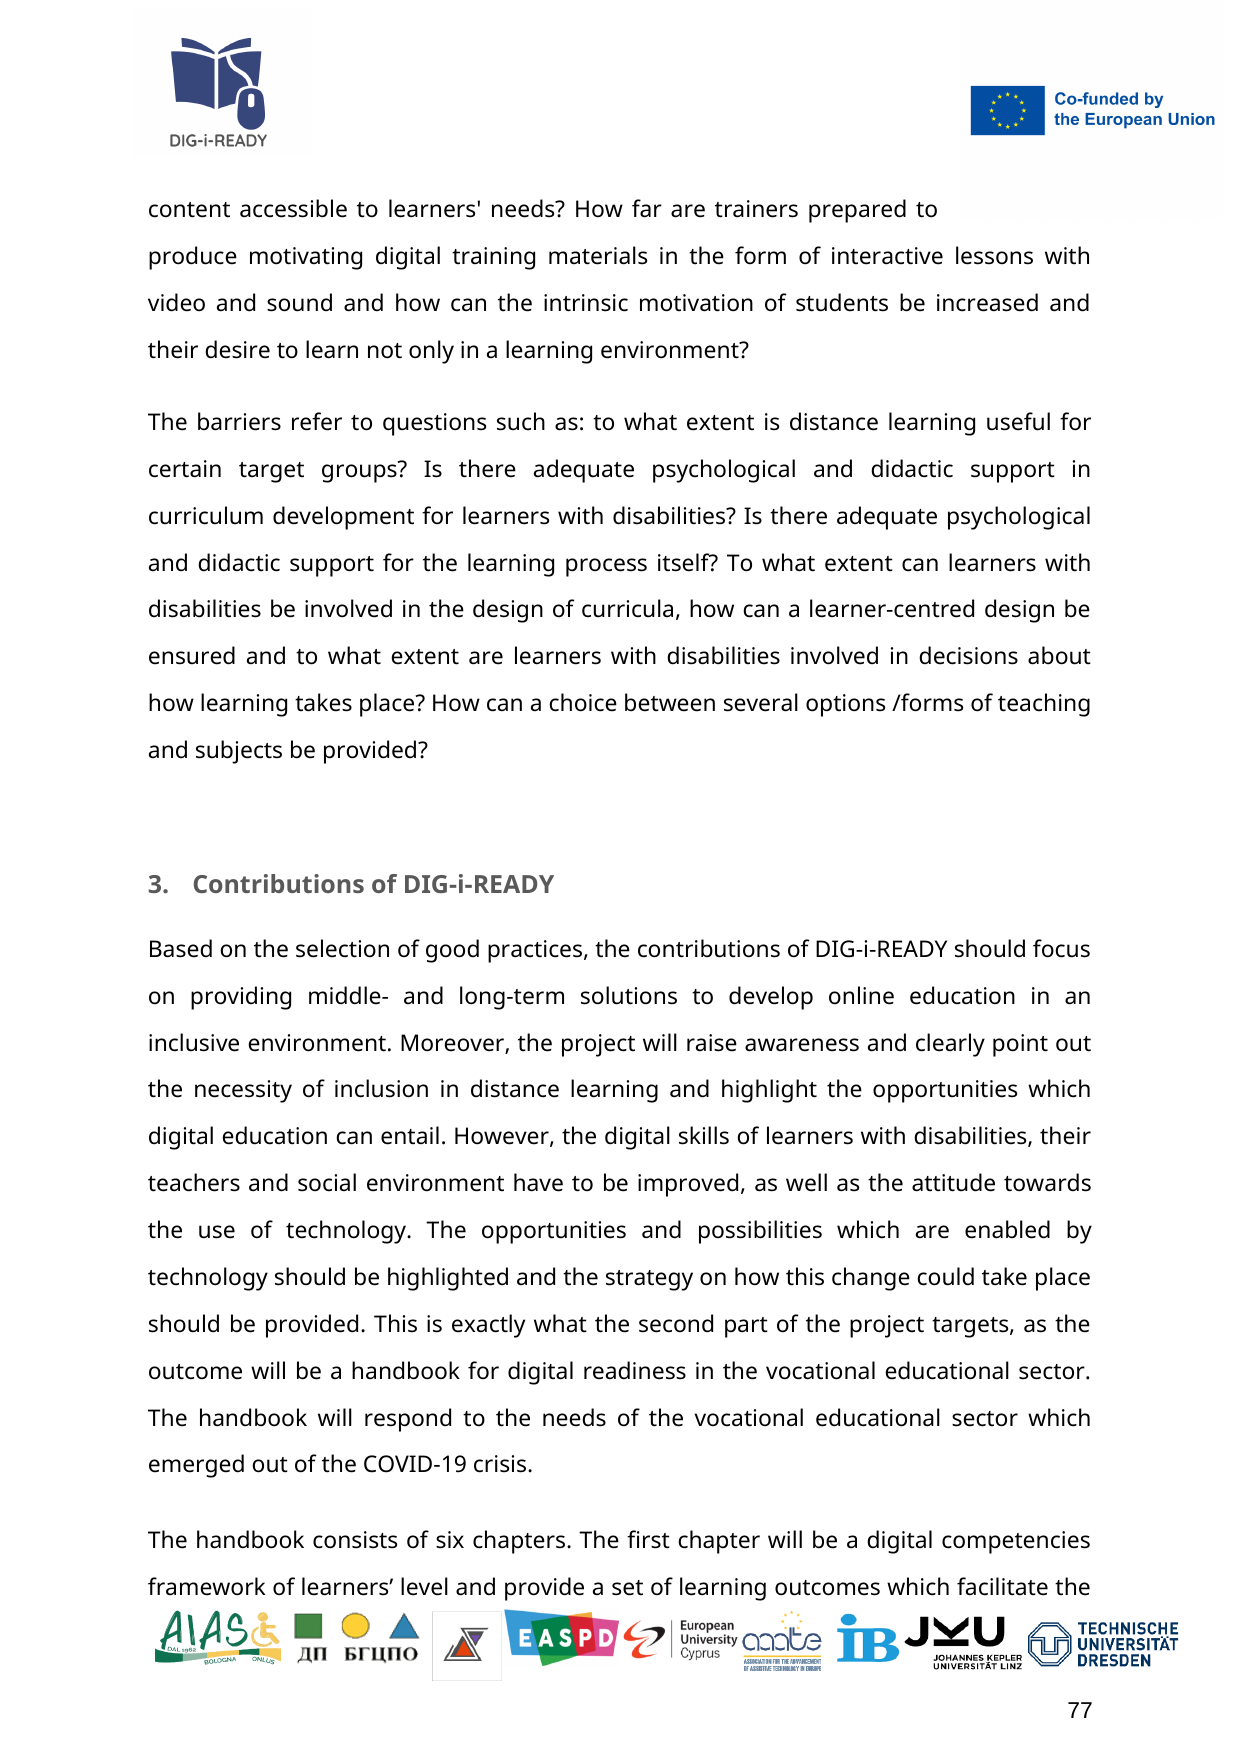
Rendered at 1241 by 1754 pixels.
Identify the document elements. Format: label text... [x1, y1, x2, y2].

picture [829, 1609, 1183, 1675]
picture [431, 1607, 823, 1682]
picture [132, 9, 312, 157]
text Based on the selection of good practices, the contributions of DIG-i-READY should focus on providing middle- and long-term solutions to develop online education in an inclusive environment. Moreover, the project will raise awareness and clearly point out the necessity of inclusion in distance learning and highlight the opportunities which digital education can entail. However, the digital skills of learners with disabilities, their teachers and social environment have to be improved, as well as the attitude towards the use of technology. The opportunities and possibilities which are enabled by technology should be highlighted and the strategy on how this change could take place should be provided. This is exactly what the second part of the project targets, as the outcome will be a handbook for digital readiness in the vocational educational sector. The handbook will respond to the needs of the vocational educational sector which emerged out of the COVID-19 crisis. [148, 933, 1092, 1479]
picture [958, 0, 1224, 222]
picture [147, 1608, 429, 1672]
text The barriers refer to questions such as: to what extent is distance learning useful for certain target groups? Is there adequate psychological and didactic support in curriculum development for learners with disabilities? Is there adequate psychological and didactic support for the learning process itself? To what extent can learners with disabilities be involved in the design of curricula, how can a learner-centred design be ensured and to what extent are learners with disabilities involved in decisions about how learning takes place? How can a choice between several options /forms of teaching and subjects be provided? [148, 406, 1092, 765]
subtitle Contributions of DIG-i-READY [148, 867, 1092, 901]
